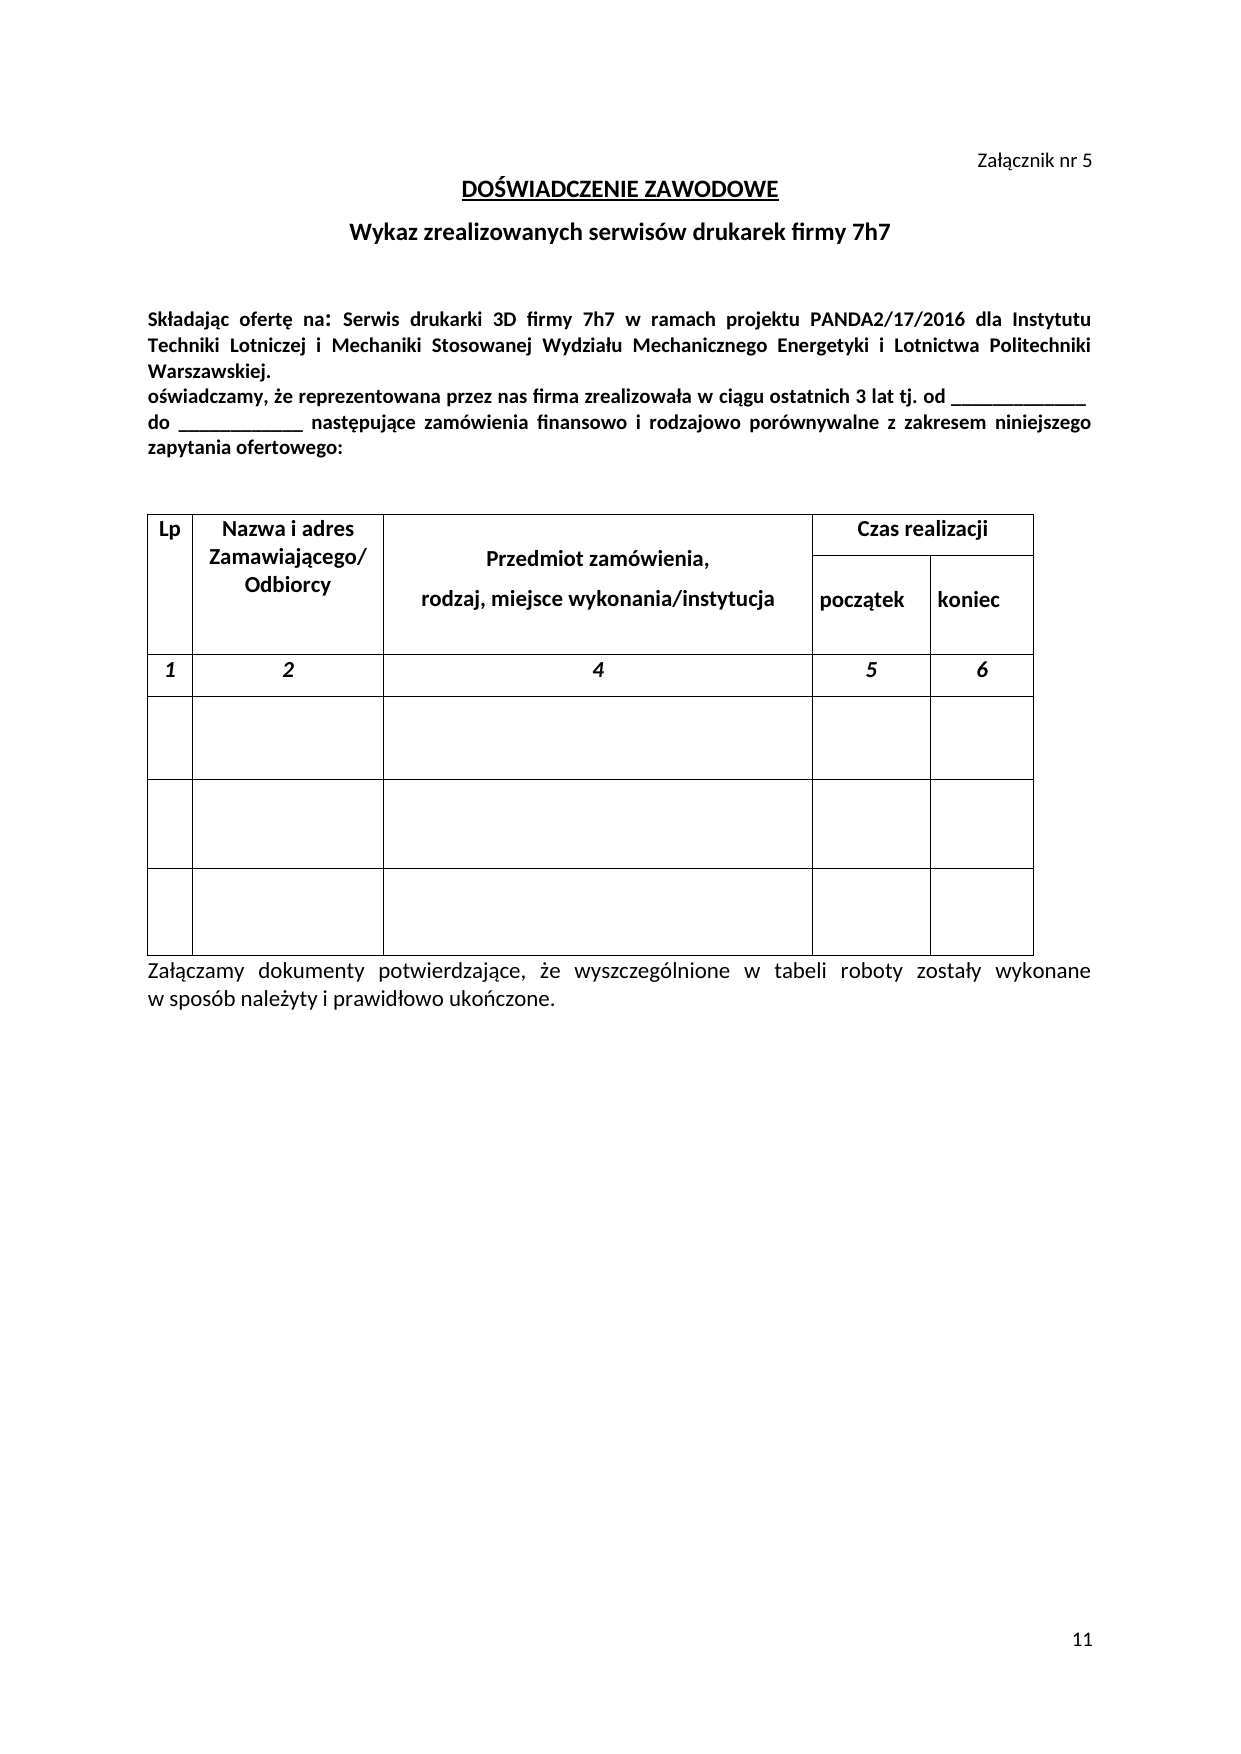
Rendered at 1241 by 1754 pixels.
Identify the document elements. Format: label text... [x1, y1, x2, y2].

table_cell koniec [931, 556, 1033, 654]
table_cell [384, 869, 812, 955]
text oświadczamy, że reprezentowana przez nas firma zrealizowała w ciągu ostatnich 3 lat tj. od _____________ do ____________ następujące zamówienia finansowo i rodzajowo porównywalne z zakresem niniejszego zapytania ofertowego: [148, 383, 1093, 460]
table_cell [193, 780, 383, 868]
table_cell [384, 697, 812, 778]
table_header Nazwa i adres Zamawiającego/ Odbiorcy [193, 515, 383, 654]
text Załączamy dokumenty potwierdzające, że wyszczególnione w tabeli roboty zostały wykonane w sposób należyty i prawidłowo ukończone. [148, 956, 1093, 1012]
table_cell [384, 780, 812, 868]
table_cell 5 [813, 655, 930, 696]
table_cell 4 [384, 655, 812, 696]
table_cell [931, 780, 1033, 868]
table_cell [193, 869, 383, 955]
table_cell [148, 697, 192, 778]
text Załącznik nr 5 [148, 148, 1093, 173]
table_cell [148, 780, 192, 868]
table_cell 6 [931, 655, 1033, 696]
table_cell 2 [193, 655, 383, 696]
table_cell początek [813, 556, 930, 654]
table_header Przedmiot zamówienia, rodzaj, miejsce wykonania/instytucja [384, 515, 812, 654]
text DOŚWIADCZENIE ZAWODOWE [148, 173, 1093, 203]
table_cell [148, 869, 192, 955]
text Wykaz zrealizowanych serwisów drukarek firmy 7h7 [148, 216, 1093, 247]
table_cell [813, 780, 930, 868]
table_header Czas realizacji [813, 515, 1033, 555]
table_cell 1 [148, 655, 192, 696]
table_cell [193, 697, 383, 778]
table_cell [813, 869, 930, 955]
table_cell [931, 697, 1033, 778]
table_cell [931, 869, 1033, 955]
table_cell [813, 697, 930, 778]
text Składając ofertę na: Serwis drukarki 3D firmy 7h7 w ramach projektu PANDA2/17/2016 dla Instytutu Techniki Lotniczej i Mechaniki Stosowanej Wydziału Mechanicznego Energetyki i Lotnictwa Politechniki Warszawskiej. [148, 302, 1093, 383]
table_header Lp [148, 515, 192, 654]
